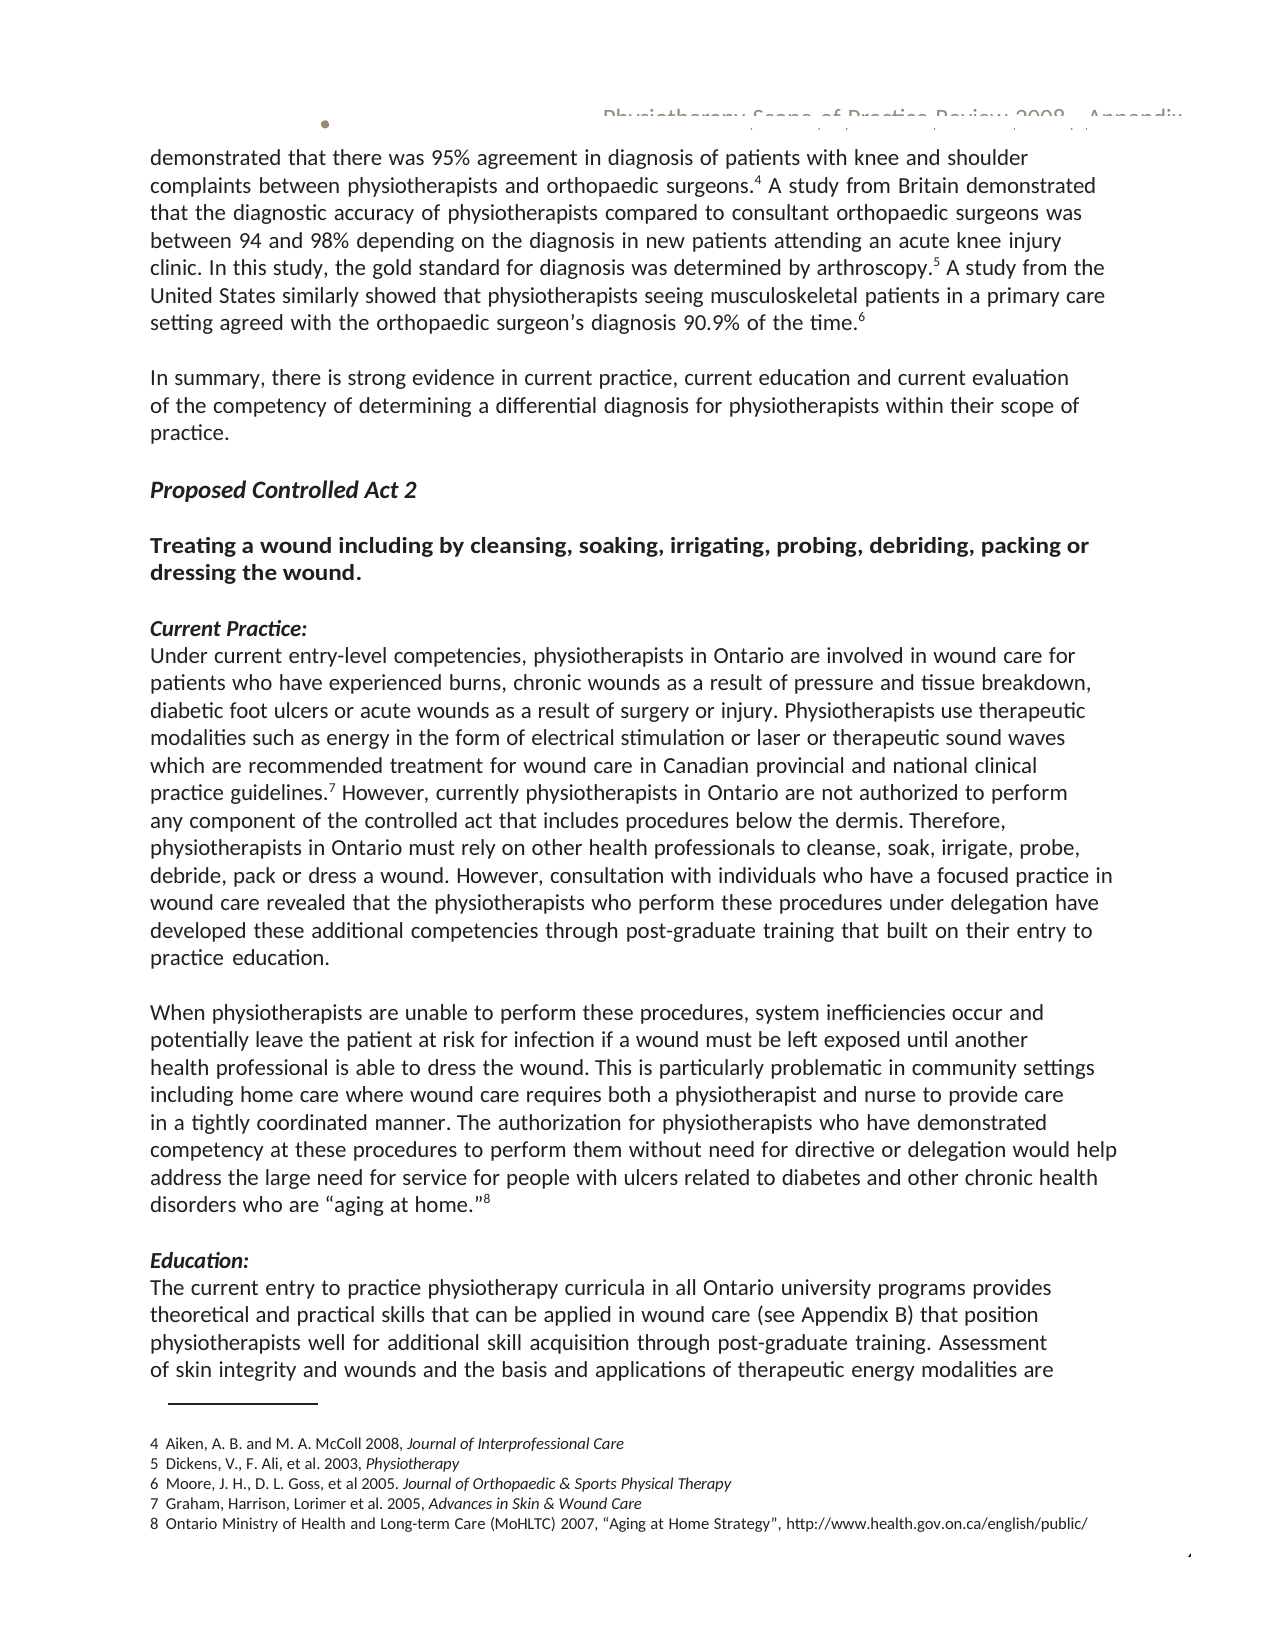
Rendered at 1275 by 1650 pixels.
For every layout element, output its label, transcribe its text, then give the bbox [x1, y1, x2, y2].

subtitle Treating a wound including by cleansing, soaking, irrigating, probing, debriding, packing or dressing the wound. [150, 531, 1120, 586]
text demonstrated that there was 95% agreement in diagnosis of patients with knee and shoulder complaints between physiotherapists and orthopaedic surgeons.4 A study from Britain demonstrated that the diagnostic accuracy of physiotherapists compared to consultant orthopaedic surgeons was between 94 and 98% depending on the diagnosis in new patients attending an acute knee injury clinic. In this study, the gold standard for diagnosis was determined by arthroscopy.5 A study from the United States similarly showed that physiotherapists seeing musculoskeletal patients in a primary care setting agreed with the orthopaedic surgeon’s diagnosis 90.9% of the time.6 [150, 144, 1108, 336]
text In summary, there is strong evidence in current practice, current education and current evaluation of the competency of determining a differential diagnosis for physiotherapists within their scope of practice. [150, 364, 1082, 446]
list Graham, Harrison, Lorimer et al. 2005, Advances in Skin & Wound Care [150, 1494, 1214, 1514]
list Moore, J. H., D. L. Goss, et al 2005. Journal of Orthopaedic & Sports Physical Therapy [150, 1474, 1214, 1494]
subtitle Current Practice: [150, 614, 1214, 642]
text in a tightly coordinated manner. The authorization for physiotherapists who have demonstrated competency at these procedures to perform them without need for directive or delegation would help address the large need for service for people with ulcers related to diabetes and other chronic health disorders who are “aging at home.”8 [150, 1108, 1120, 1218]
text When physiotherapists are unable to perform these procedures, system inefficiencies occur and potentially leave the patient at risk for infection if a wound must be left exposed until another health professional is able to dress the wound. This is particularly problematic in community settings including home care where wound care requires both a physiotherapist and nurse to provide care [150, 998, 1104, 1108]
list Dickens, V., F. Ali, et al. 2003, Physiotherapy [150, 1454, 1214, 1474]
text Under current entry-level competencies, physiotherapists in Ontario are involved in wound care for patients who have experienced burns, chronic wounds as a result of pressure and tissue breakdown, diabetic foot ulcers or acute wounds as a result of surgery or injury. Physiotherapists use therapeutic modalities such as energy in the form of electrical stimulation or laser or therapeutic sound waves which are recommended treatment for wound care in Canadian provincial and national clinical practice guidelines.7 However, currently physiotherapists in Ontario are not authorized to perform any component of the controlled act that includes procedures below the dermis. Therefore, physiotherapists in Ontario must rely on other health professionals to cleanse, soak, irrigate, probe, [150, 642, 1094, 862]
text The current entry to practice physiotherapy curricula in all Ontario university programs provides theoretical and practical skills that can be applied in wound care (see Appendix B) that position physiotherapists well for additional skill acquisition through post-graduate training. Assessment of skin integrity and wounds and the basis and applications of therapeutic energy modalities are [150, 1274, 1056, 1384]
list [150, 1514, 1089, 1534]
list Aiken, A. B. and M. A. McColl 2008, Journal of Interprofessional Care [150, 1434, 1214, 1454]
subtitle Proposed Controlled Act 2 [150, 474, 1214, 505]
subtitle Education: [150, 1246, 1214, 1274]
text debride, pack or dress a wound. However, consultation with individuals who have a focused practice in wound care revealed that the physiotherapists who perform these procedures under delegation have developed these additional competencies through post-graduate training that built on their entry to practice education. [150, 862, 1120, 971]
